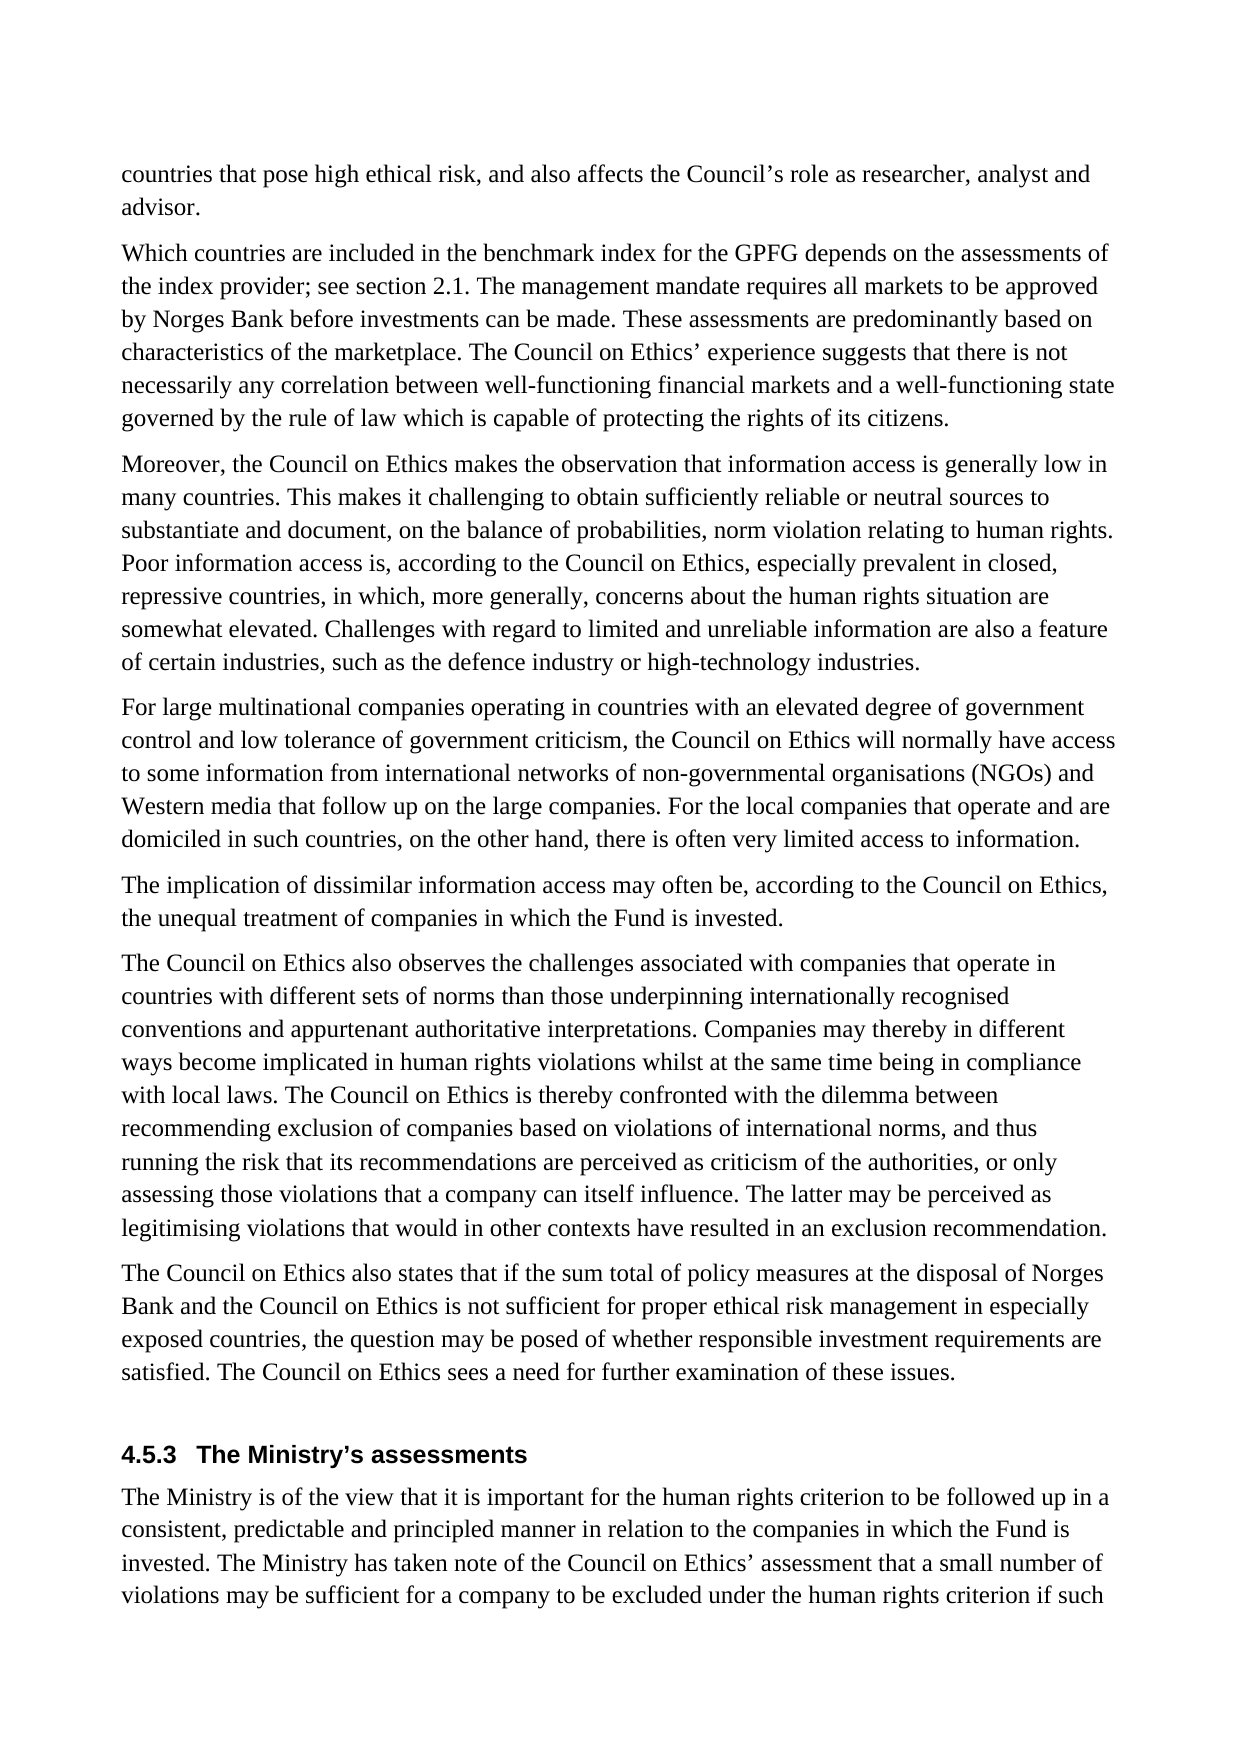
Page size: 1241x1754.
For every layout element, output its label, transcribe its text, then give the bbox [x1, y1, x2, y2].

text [121, 1482, 1119, 1609]
text The Council on Ethics also states that if the sum total of policy measures at the disposal of Norges Bank and the Council on Ethics is not sufficient for proper ethical risk management in especially exposed countries, the question may be posed of whether responsible investment requirements are satisfied. The Council on Ethics sees a need for further examination of these issues. [121, 1258, 1119, 1386]
text For large multinational companies operating in countries with an elevated degree of government control and low tolerance of government criticism, the Council on Ethics will normally have access to some information from international networks of non-governmental organisations (NGOs) and Western media that follow up on the large companies. For the local companies that operate and are domiciled in such countries, on the other hand, there is often very limited access to information. [121, 692, 1119, 853]
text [121, 159, 1119, 221]
text The implication of dissimilar information access may often be, according to the Council on Ethics, the unequal treatment of companies in which the Fund is invested. [121, 870, 1119, 932]
subtitle The Ministry’s assessments [121, 1440, 1119, 1469]
text Which countries are included in the benchmark index for the GPFG depends on the assessments of the index provider; see section 2.1. The management mandate requires all markets to be approved by Norges Bank before investments can be made. These assessments are predominantly based on characteristics of the marketplace. The Council on Ethics’ experience suggests that there is not necessarily any correlation between well-functioning financial markets and a well-functioning state governed by the rule of law which is capable of protecting the rights of its citizens. [121, 238, 1119, 432]
text The Council on Ethics also observes the challenges associated with companies that operate in countries with different sets of norms than those underpinning internationally recognised conventions and appurtenant authoritative interpretations. Companies may thereby in different ways become implicated in human rights violations whilst at the same time being in compliance with local laws. The Council on Ethics is thereby confronted with the dilemma between recommending exclusion of companies based on violations of international norms, and thus running the risk that its recommendations are perceived as criticism of the authorities, or only assessing those violations that a company can itself influence. The latter may be perceived as legitimising violations that would in other contexts have resulted in an exclusion recommendation. [121, 948, 1119, 1241]
text Moreover, the Council on Ethics makes the observation that information access is generally low in many countries. This makes it challenging to obtain sufficiently reliable or neutral sources to substantiate and document, on the balance of probabilities, norm violation relating to human rights. Poor information access is, according to the Council on Ethics, especially prevalent in closed, repressive countries, in which, more generally, concerns about the human rights situation are somewhat elevated. Challenges with regard to limited and unreliable information are also a feature of certain industries, such as the defence industry or high-technology industries. [121, 449, 1119, 676]
